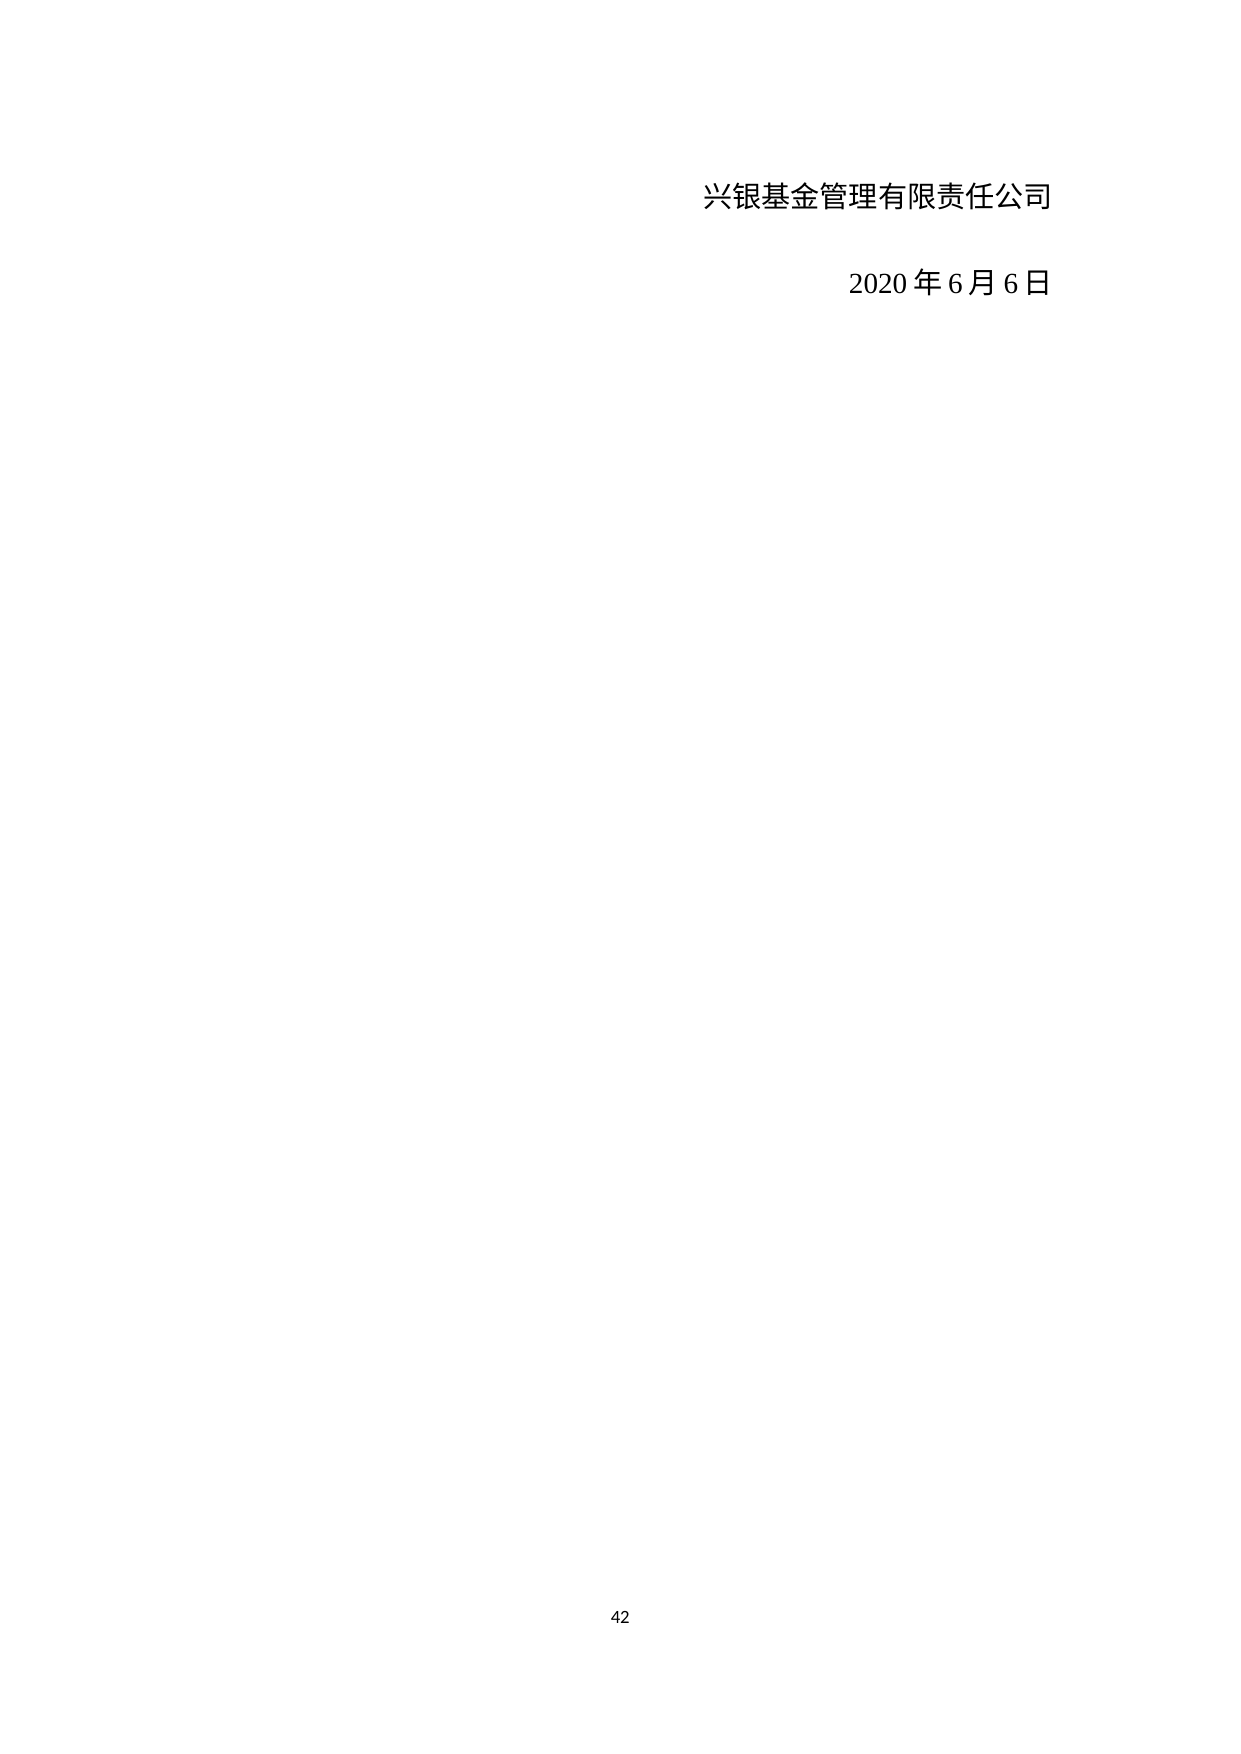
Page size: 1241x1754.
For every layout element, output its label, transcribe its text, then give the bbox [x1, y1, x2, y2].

text 兴银基金管理有限责任公司 [187, 162, 1053, 227]
text 2020年6月6日 [187, 248, 1053, 313]
